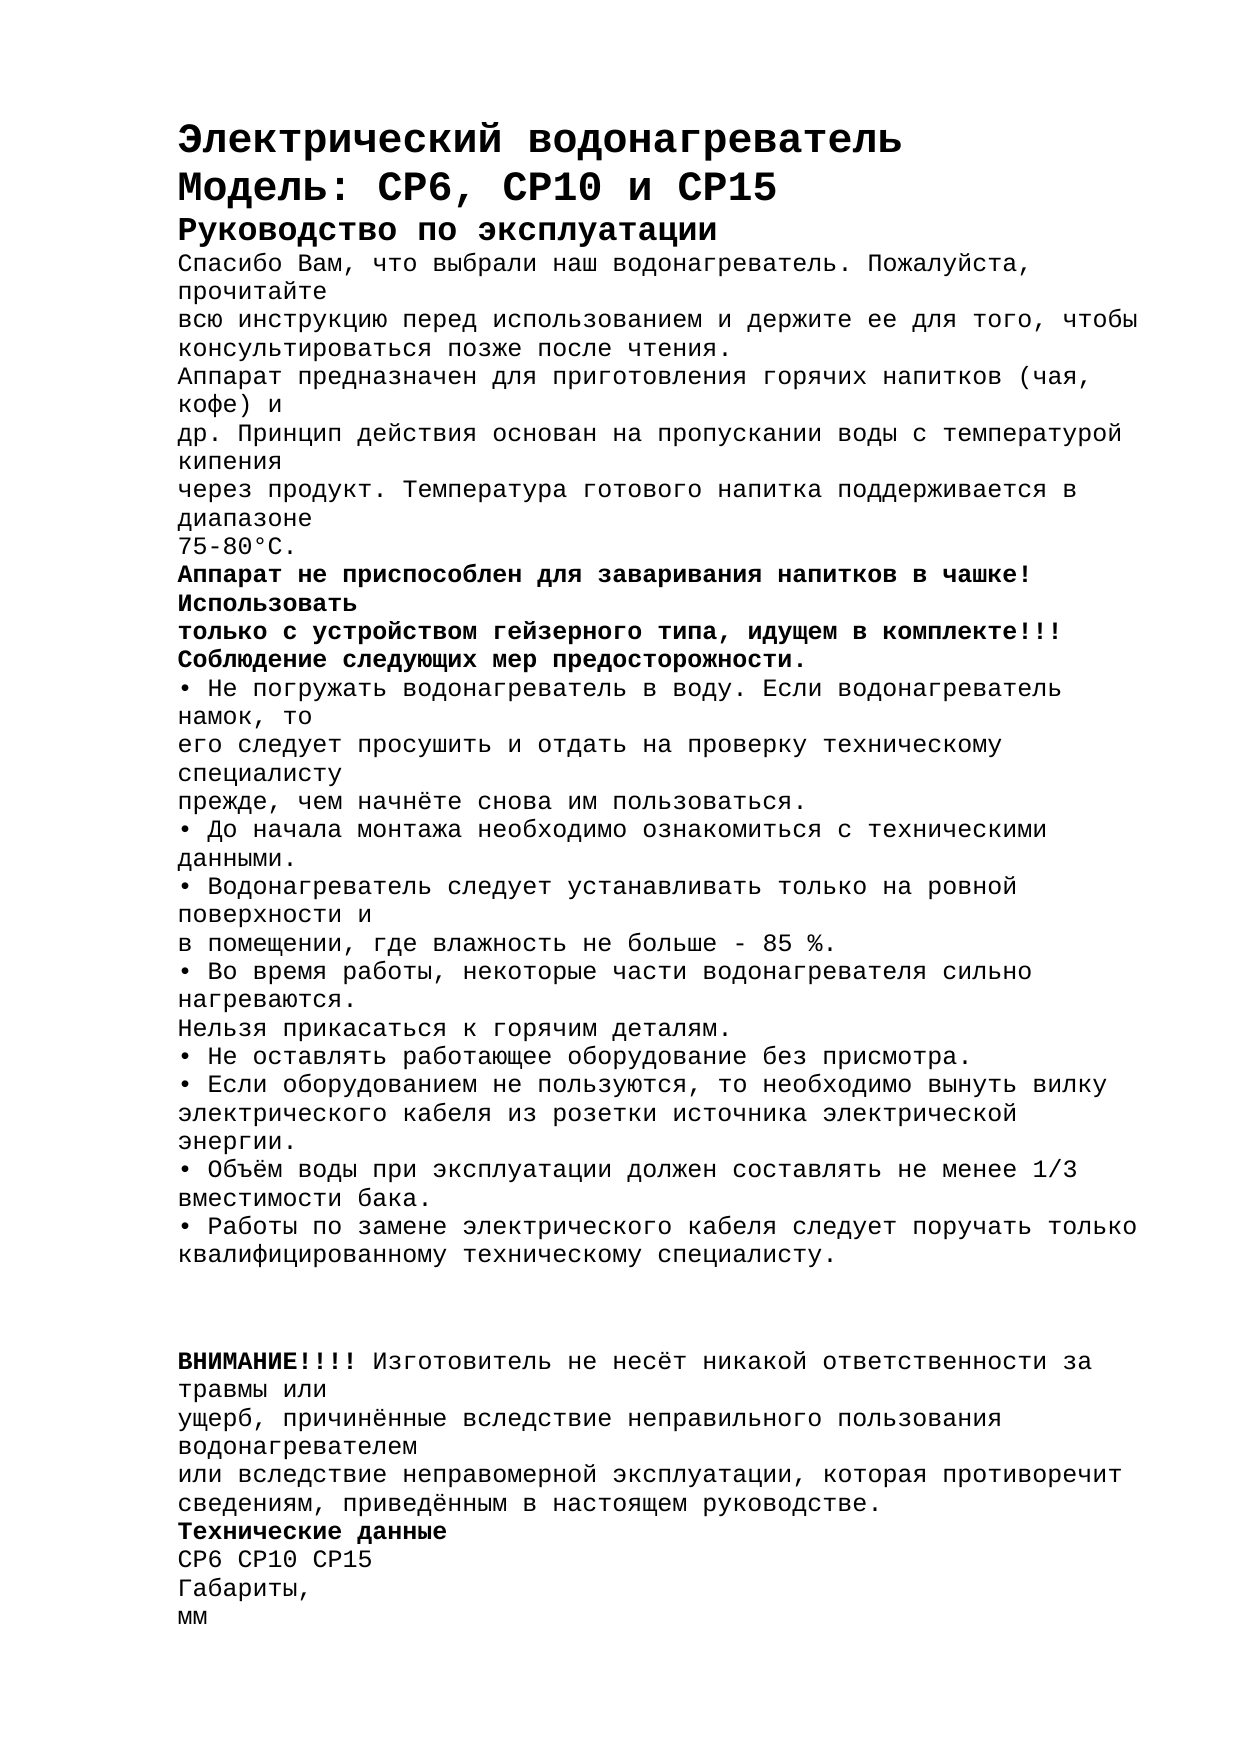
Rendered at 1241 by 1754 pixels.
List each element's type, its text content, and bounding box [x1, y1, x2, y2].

text сведениям, приведённым в настоящем руководстве. [177, 1490, 1152, 1519]
text ВНИМАНИЕ!!!! Изготовитель не несёт никакой ответственности за травмы или [177, 1349, 1152, 1405]
text • Во время работы, некоторые части водонагревателя сильно нагреваются. [177, 959, 1152, 1015]
text консультироваться позже после чтения. [177, 335, 1152, 364]
text • Работы по замене электрического кабеля следует поручать только [177, 1214, 1152, 1242]
text всю инструкцию перед использованием и держите ее для того, чтобы [177, 307, 1152, 335]
text его следует просушить и отдать на проверку техническому специалисту [177, 732, 1152, 789]
text квалифицированному техническому специалисту. [177, 1242, 1152, 1270]
text Соблюдение следующих мер предосторожности. [177, 647, 1152, 675]
text • Водонагреватель следует устанавливать только на ровной поверхности и [177, 874, 1152, 930]
text Габариты, [177, 1575, 1152, 1604]
text Руководство по эксплуатации [177, 212, 1152, 250]
text • Объём воды при эксплуатации должен составлять не менее 1/3 [177, 1157, 1152, 1185]
text CР6 СР10 СР15 [177, 1547, 1152, 1575]
text • Не оставлять работающее оборудование без присмотра. [177, 1044, 1152, 1072]
text Аппарат предназначен для приготовления горячих напитков (чая, кофе) и [177, 364, 1152, 420]
text Технические данные [177, 1519, 1152, 1547]
text мм [177, 1604, 1152, 1632]
text 75-80°С. [177, 534, 1152, 562]
text электрического кабеля из розетки источника электрической энергии. [177, 1100, 1152, 1157]
text • Если оборудованием не пользуются, то необходимо вынуть вилку [177, 1072, 1152, 1100]
text Аппарат не приспособлен для заваривания напитков в чашке! Использовать [177, 562, 1152, 619]
text через продукт. Температура готового напитка поддерживается в диапазоне [177, 477, 1152, 534]
text Спасибо Вам, что выбрали наш водонагреватель. Пожалуйста, прочитайте [177, 250, 1152, 307]
text в помещении, где влажность не больше - 85 %. [177, 930, 1152, 959]
text Модель: СР6, СР10 и СР15 [177, 165, 1152, 212]
text вместимости бака. [177, 1185, 1152, 1214]
text только с устройством гейзерного типа, идущем в комплекте!!! [177, 619, 1152, 647]
text • До начала монтажа необходимо ознакомиться с техническими данными. [177, 817, 1152, 874]
text или вследствие неправомерной эксплуатации, которая противоречит [177, 1462, 1152, 1490]
text • Не погружать водонагреватель в воду. Если водонагреватель намок, то [177, 675, 1152, 732]
text Электрический водонагреватель [177, 118, 1152, 165]
text Нельзя прикасаться к горячим деталям. [177, 1015, 1152, 1044]
text прежде, чем начнёте снова им пользоваться. [177, 789, 1152, 817]
text ущерб, причинённые вследствие неправильного пользования водонагревателем [177, 1405, 1152, 1462]
text др. Принцип действия основан на пропускании воды с температурой кипения [177, 420, 1152, 477]
